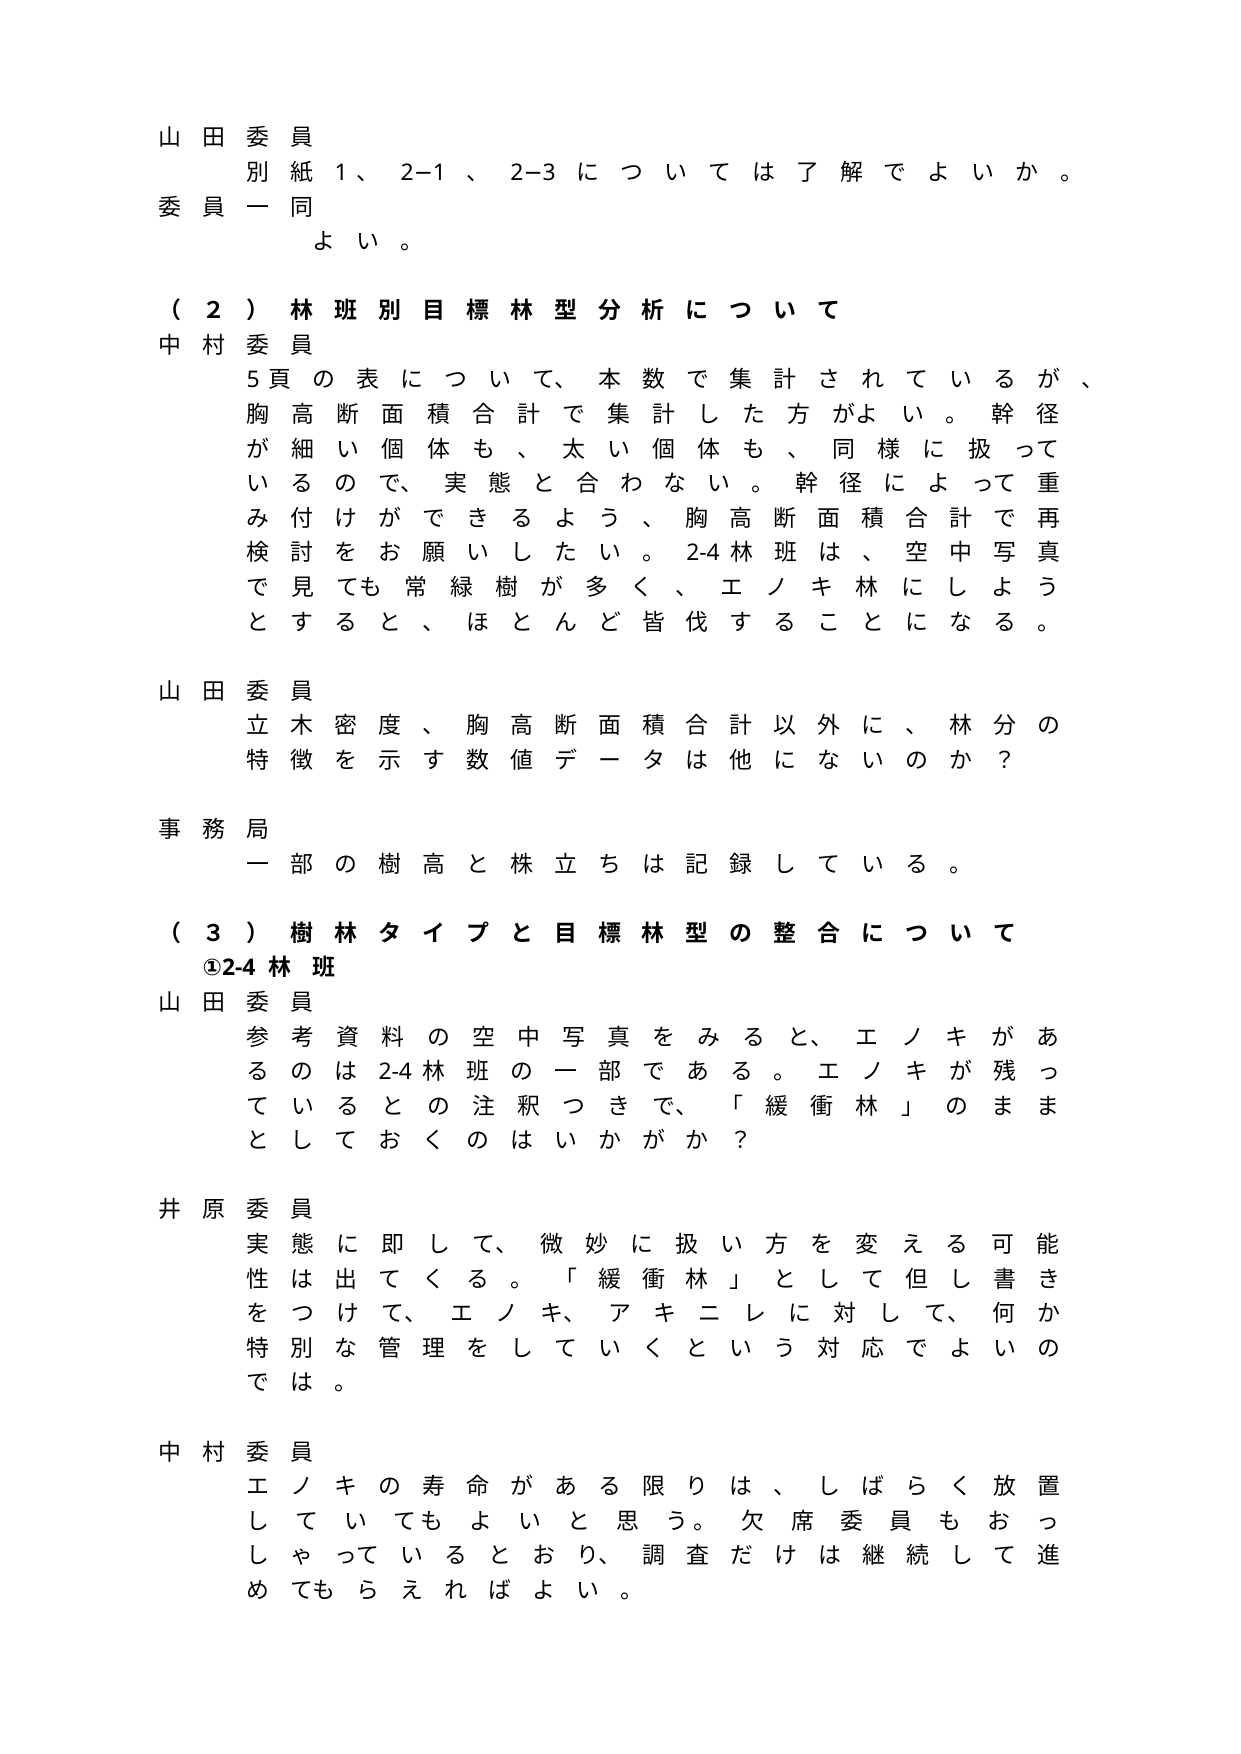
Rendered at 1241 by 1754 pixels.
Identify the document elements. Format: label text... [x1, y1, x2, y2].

text （２）林班別目標林型分析について [158, 292, 1082, 326]
text 5頁の表について、本数で集計されているが、胸高断面積合計で集計した方がよい。幹径が細い個体も、太い個体も、同様に扱っているので、実態と合わない。幹径によって重み付けができるよう、胸高断面積合計で再検討をお願いしたい。2-4林班は、空中写真で見ても常緑樹が多く、エノキ林にしようとすると、ほとんど皆伐することになる。 [246, 361, 1082, 637]
text エノキの寿命がある限りは、しばらく放置していてもよいと思う。欠席委員もおっしゃっているとおり、調査だけは継続して進めてもらえればよい。 [246, 1467, 1082, 1606]
text 立木密度、胸高断面積合計以外に、林分の特徴を示す数値データは他にないのか？ [246, 707, 1082, 776]
text （３）樹林タイプと目標林型の整合について [158, 914, 1082, 949]
text よい。 [158, 222, 1082, 257]
text 中村委員 [158, 1433, 1082, 1467]
text 中村委員 [158, 326, 1082, 361]
text 事務局 [158, 810, 1082, 845]
text 委員一同 [158, 188, 1082, 222]
text 山田委員 [158, 672, 1082, 707]
text 一部の樹高と株立ちは記録している。 [246, 845, 1082, 879]
text 井原委員 [158, 1191, 1082, 1225]
text ①2-4林班 [181, 949, 1082, 983]
text 実態に即して、微妙に扱い方を変える可能性は出てくる。「緩衝林」として但し書きをつけて、エノキ、アキニレに対して、何か特別な管理をしていくという対応でよいのでは。 [246, 1225, 1082, 1398]
text 別紙1、2−1、2−3については了解でよいか。 [158, 153, 1082, 188]
text 山田委員 [158, 983, 1082, 1018]
text 山田委員 [158, 119, 1082, 153]
text 参考資料の空中写真をみると、エノキがあるのは2-4林班の一部である。エノキが残っているとの注釈つきで、「緩衝林」のままとしておくのはいかがか？ [246, 1018, 1082, 1156]
